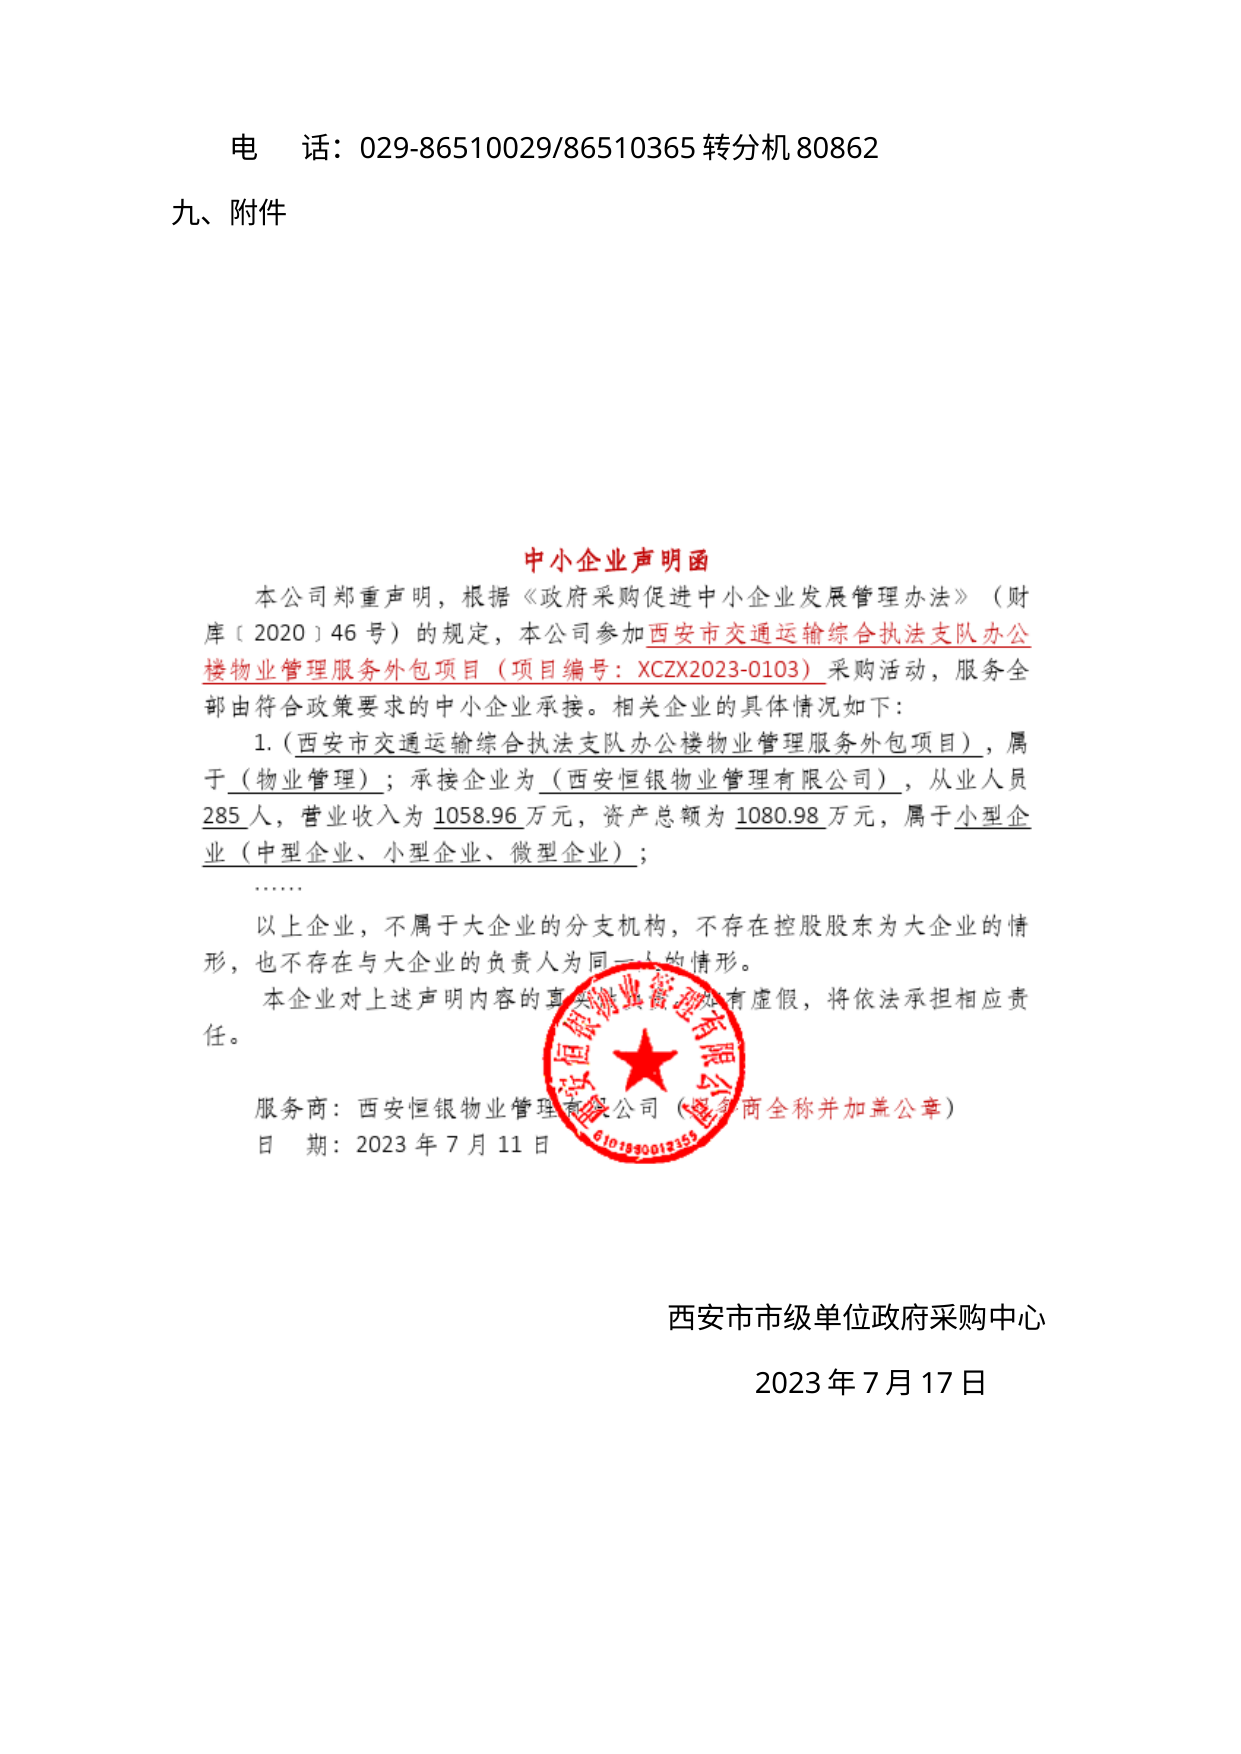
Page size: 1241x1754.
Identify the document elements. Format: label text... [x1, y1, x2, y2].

picture [171, 499, 1070, 1183]
text 2023年7月17日 [171, 1348, 1069, 1413]
text 电 话：029-86510029/86510365转分机80862 [171, 113, 1069, 178]
text 九、附件 [171, 178, 1069, 243]
text 西安市市级单位政府采购中心 [171, 1283, 1069, 1348]
